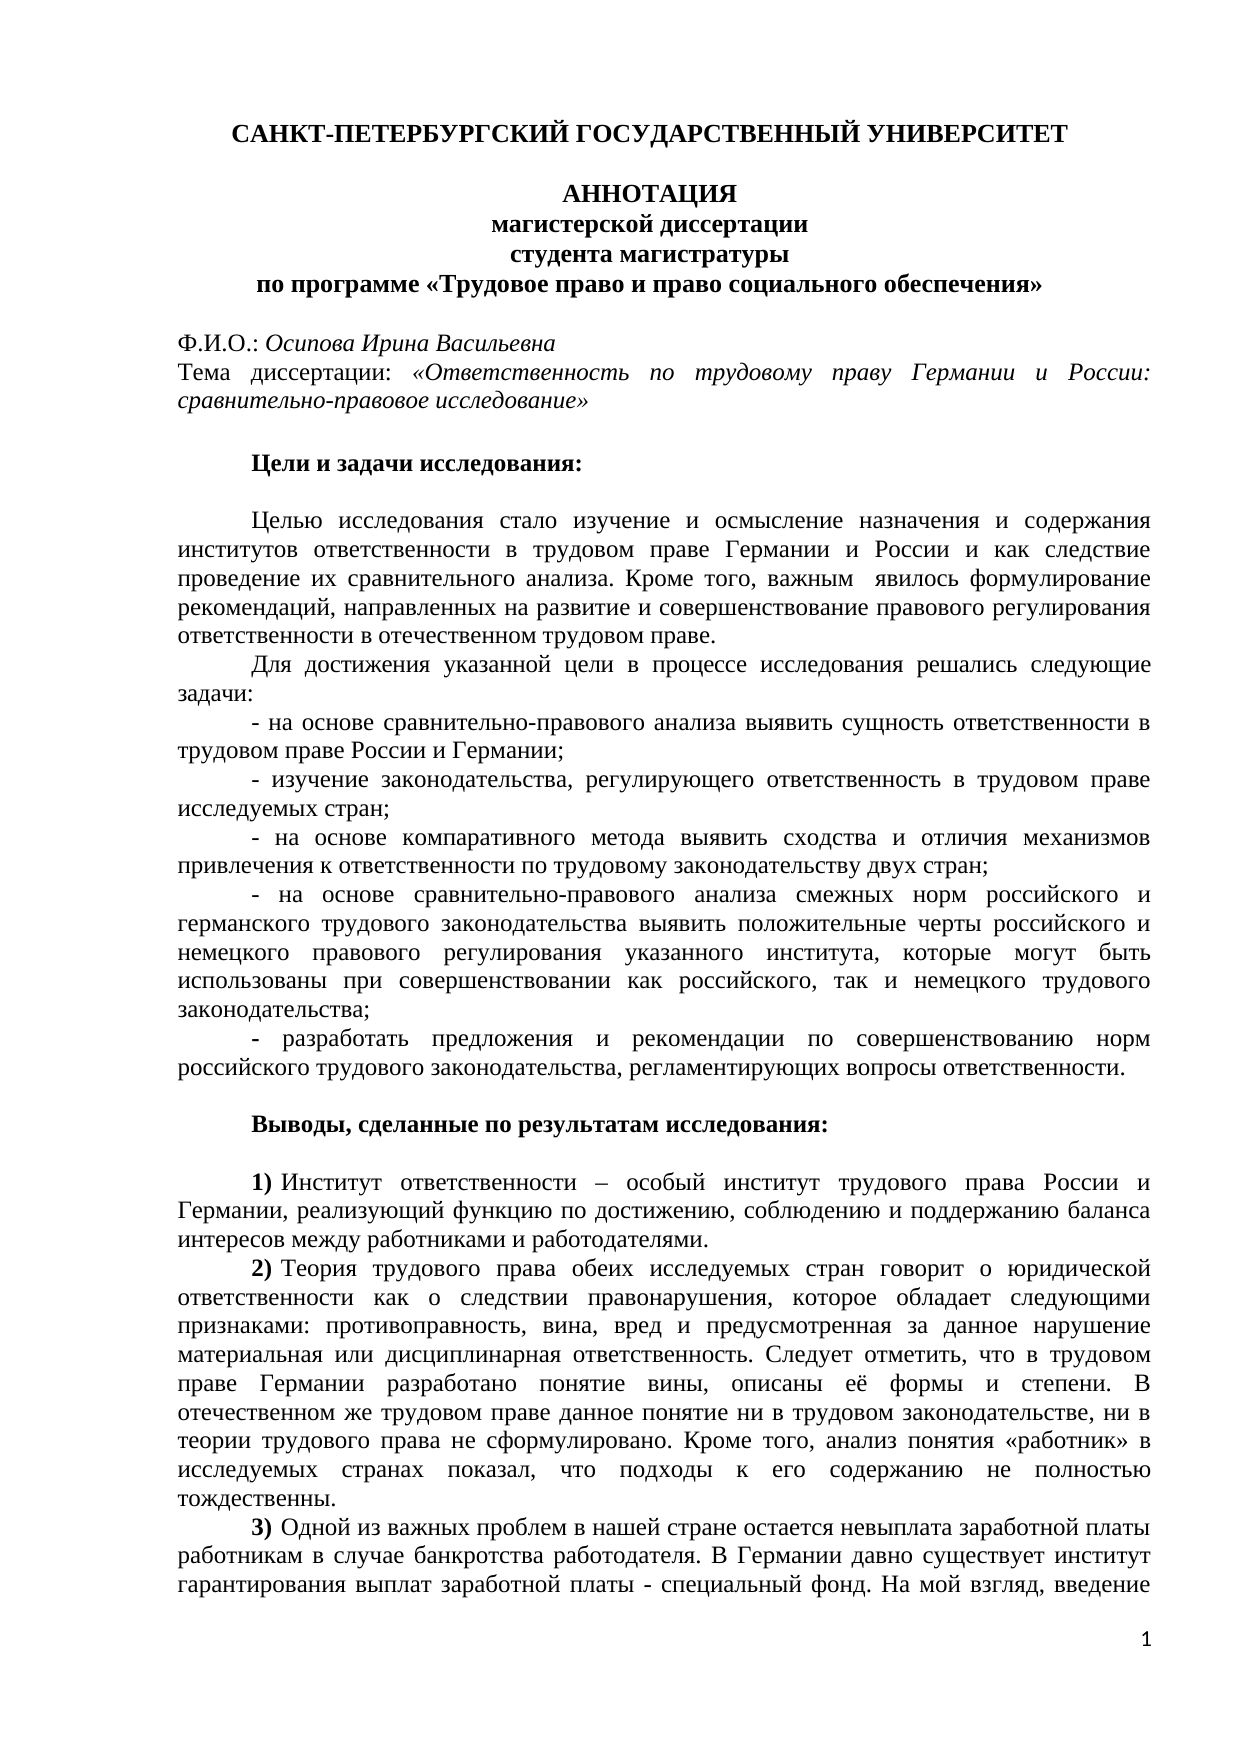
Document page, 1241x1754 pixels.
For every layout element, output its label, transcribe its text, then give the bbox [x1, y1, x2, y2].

text Тема диссертации: «Ответственность по трудовому праву Германии и России: сравнительно-правовое исследование» [177, 357, 1152, 414]
text Выводы, сделанные по результатам исследования: [177, 1109, 1152, 1138]
text САНКТ-ПЕТЕРБУРГСКИЙ ГОСУДАРСТВЕННЫЙ УНИВЕРСИТЕТ [148, 118, 1152, 148]
text Цели и задачи исследования: [177, 448, 1152, 477]
text - на основе компаративного метода выявить сходства и отличия механизмов привлечения к ответственности по трудовому законодательству двух стран; [177, 822, 1152, 879]
text - разработать предложения и рекомендации по совершенствованию норм российского трудового законодательства, регламентирующих вопросы ответственности. [177, 1023, 1152, 1080]
text - на основе сравнительно-правового анализа смежных норм российского и германского трудового законодательства выявить положительные черты российского и немецкого правового регулирования указанного института, которые могут быть использованы при совершенствовании как российского, так и немецкого трудового законодательства; [177, 879, 1152, 1023]
text магистерской диссертации [148, 208, 1152, 238]
text - на основе сравнительно-правового анализа выявить сущность ответственности в трудовом праве России и Германии; [177, 707, 1152, 764]
list Теория трудового права обеих исследуемых стран говорит о юридической ответственности как о следствии правонарушения, которое обладает следующими признаками: противоправность, вина, вред и предусмотренная за данное нарушение материальная или дисциплинарная ответственность. Следует отметить, что в трудовом праве Германии разработано понятие вины, описаны её формы и степени. В отечественном же трудовом праве данное понятие ни в трудовом законодательстве, ни в теории трудового права не сформулировано. Кроме того, анализ понятия «работник» в исследуемых странах показал, что подходы к его содержанию не полностью тождественны. [177, 1253, 1152, 1512]
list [177, 1512, 1152, 1598]
text - изучение законодательства, регулирующего ответственность в трудовом праве исследуемых стран; [177, 764, 1152, 822]
text студента магистратуры [148, 238, 1152, 268]
text Ф.И.О.: Осипова Ирина Васильевна [177, 328, 1152, 357]
text Для достижения указанной цели в процессе исследования решались следующие задачи: [177, 649, 1152, 707]
text Целью исследования стало изучение и осмысление назначения и содержания институтов ответственности в трудовом праве Германии и России и как следствие проведение их сравнительного анализа. Кроме того, важным явилось формулирование рекомендаций, направленных на развитие и совершенствование правового регулирования ответственности в отечественном трудовом праве. [177, 505, 1152, 649]
list Институт ответственности – особый институт трудового права России и Германии, реализующий функцию по достижению, соблюдению и поддержанию баланса интересов между работниками и работодателями. [177, 1167, 1152, 1253]
text по программе «Трудовое право и право социального обеспечения» [148, 268, 1152, 298]
text АННОТАЦИЯ [148, 178, 1152, 208]
